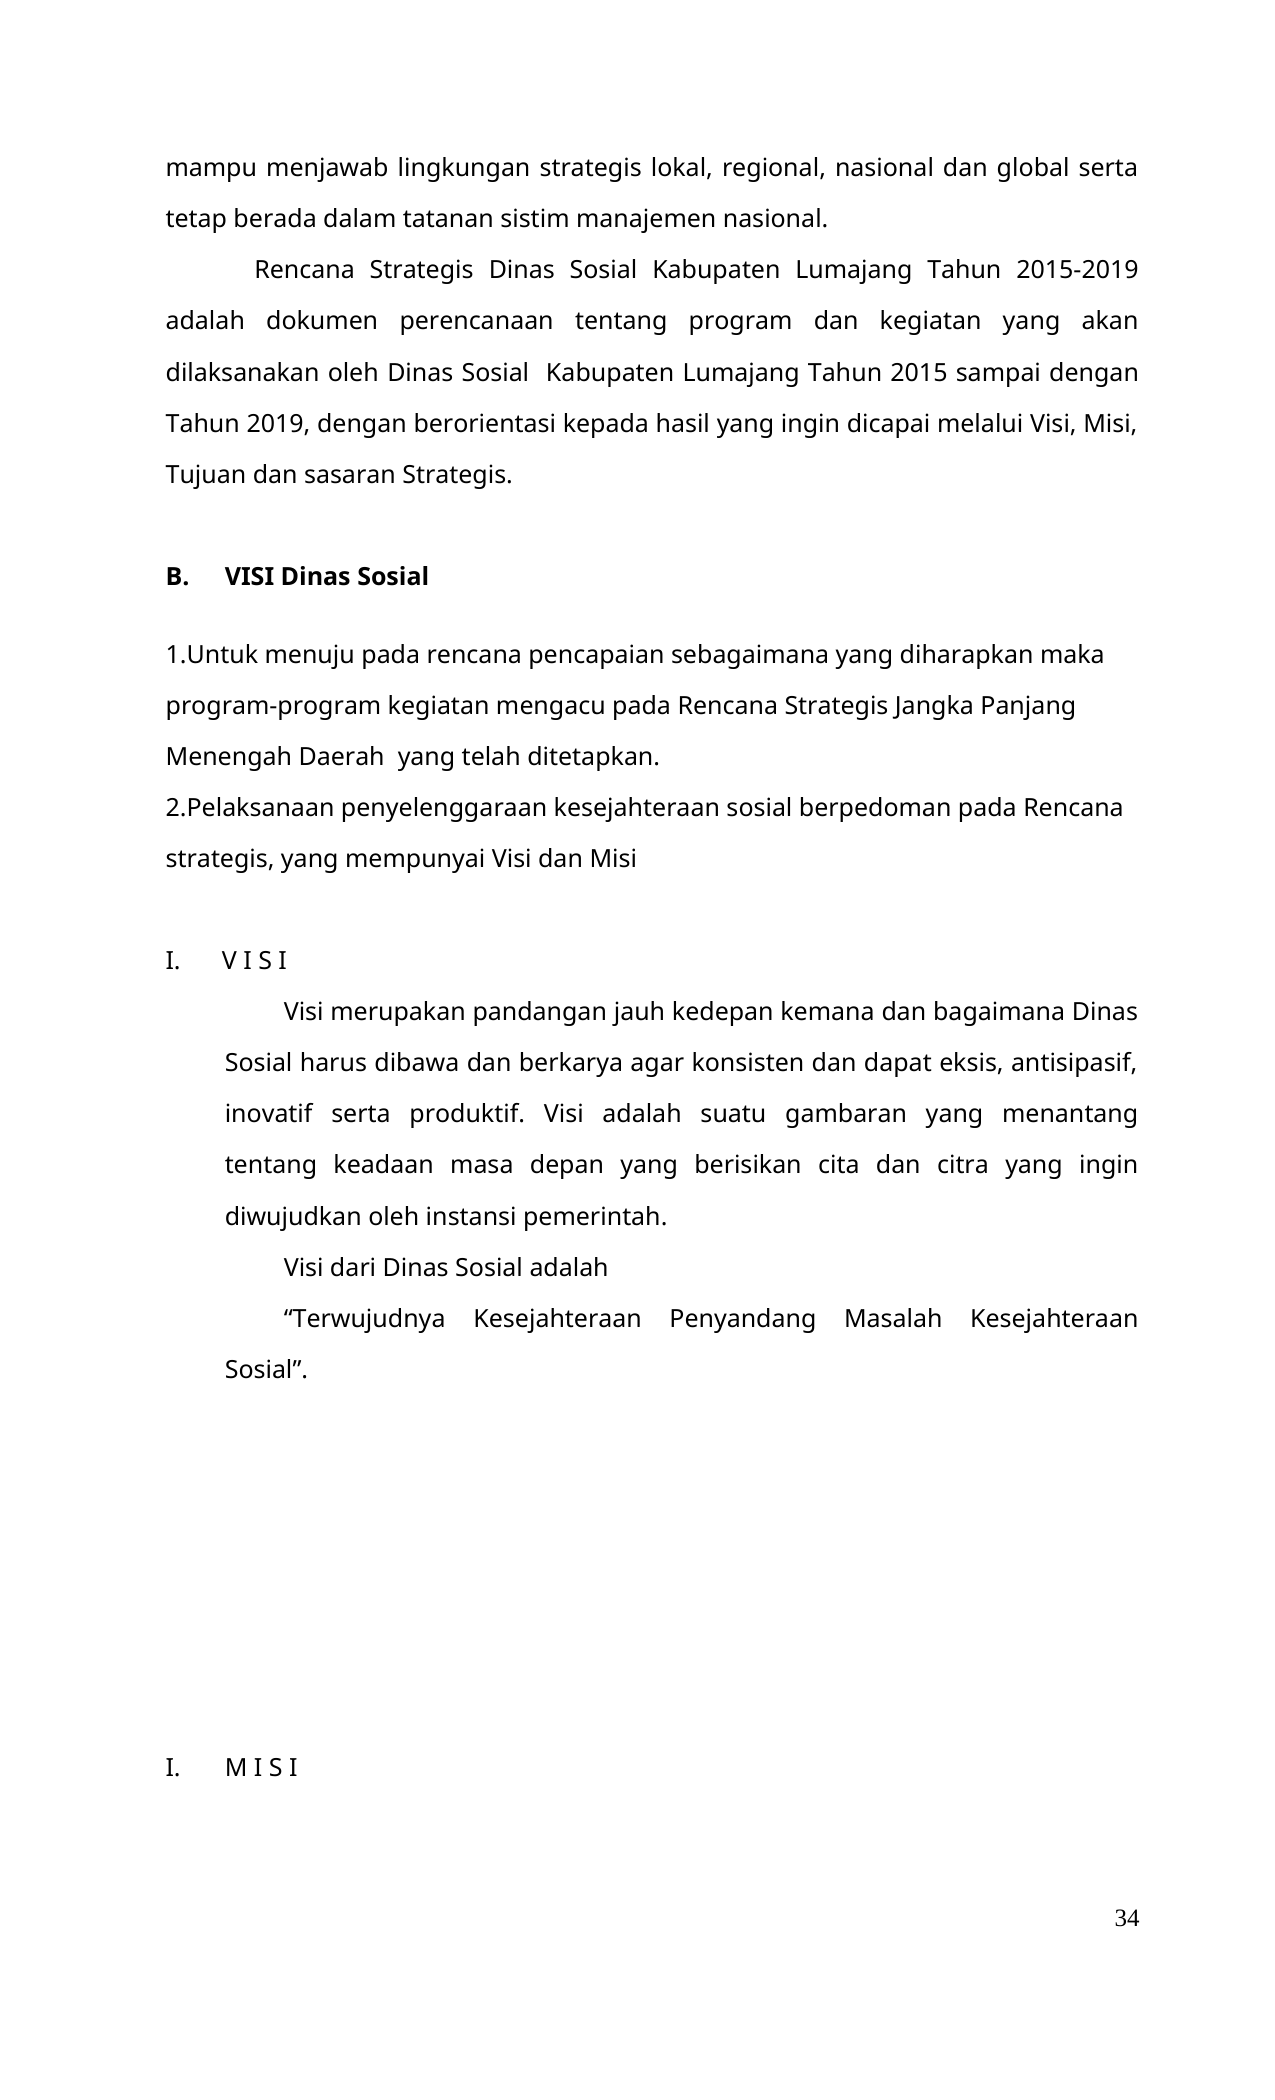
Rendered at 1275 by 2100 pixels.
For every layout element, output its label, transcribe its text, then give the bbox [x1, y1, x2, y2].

text 2.Pelaksanaan penyelenggaraan kesejahteraan sosial berpedoman pada Rencana strategis, yang mempunyai Visi dan Misi [165, 790, 1139, 875]
text “Terwujudnya Kesejahteraan Penyandang Masalah Kesejahteraan Sosial”. [224, 1300, 1139, 1385]
text Visi dari Dinas Sosial adalah [224, 1249, 1139, 1283]
text Visi merupakan pandangan jauh kedepan kemana dan bagaimana Dinas Sosial harus dibawa dan berkarya agar konsisten dan dapat eksis, antisipasif, inovatif serta produktif. Visi adalah suatu gambaran yang menantang tentang keadaan masa depan yang berisikan cita dan citra yang ingin diwujudkan oleh instansi pemerintah. [224, 994, 1139, 1232]
list V I S I [165, 943, 1139, 977]
text Rencana Strategis Dinas Sosial Kabupaten Lumajang Tahun 2015-2019 adalah dokumen perencanaan tentang program dan kegiatan yang akan dilaksanakan oleh Dinas Sosial Kabupaten Lumajang Tahun 2015 sampai dengan Tahun 2019, dengan berorientasi kepada hasil yang ingin dicapai melalui Visi, Misi, Tujuan dan sasaran Strategis. [165, 252, 1139, 490]
list M I S I [165, 1749, 1139, 1783]
text 1.Untuk menuju pada rencana pencapaian sebagaimana yang diharapkan maka program-program kegiatan mengacu pada Rencana Strategis Jangka Panjang Menengah Daerah yang telah ditetapkan. [165, 637, 1139, 773]
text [165, 150, 1139, 235]
list VISI Dinas Sosial [165, 558, 1139, 592]
